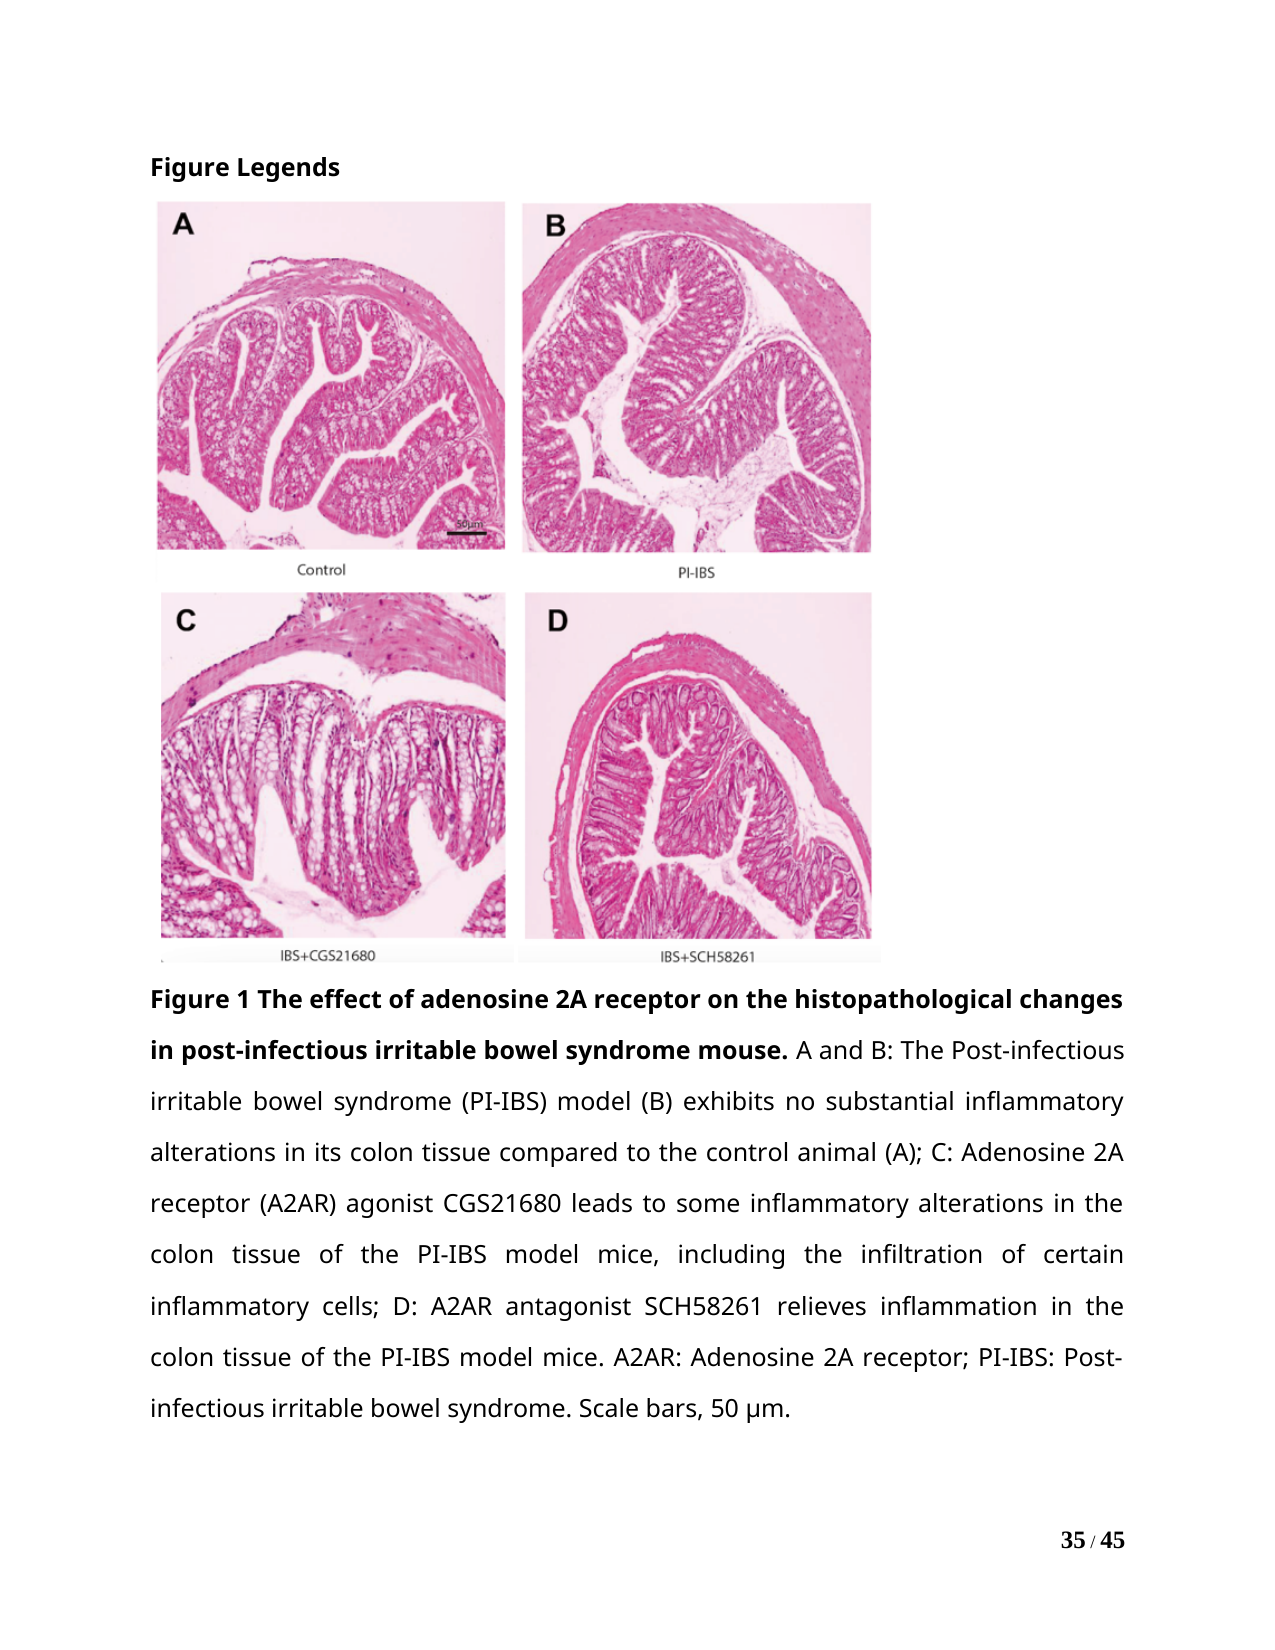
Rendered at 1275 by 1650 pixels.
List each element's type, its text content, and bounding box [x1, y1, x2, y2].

text Figure 1 The effect of adenosine 2A receptor on the histopathological changes in post-infectious irritable bowel syndrome mouse. A and B: The Post-infectious irritable bowel syndrome (PI-IBS) model (B) exhibits no substantial inflammatory alterations in its colon tissue compared to the control animal (A); C: Adenosine 2A receptor (A2AR) agonist CGS21680 leads to some inflammatory alterations in the colon tissue of the PI-IBS model mice, including the infiltration of certain inflammatory cells; D: A2AR antagonist SCH58261 relieves inflammation in the colon tissue of the PI-IBS model mice. A2AR: Adenosine 2A receptor; PI-IBS: Post-infectious irritable bowel syndrome. Scale bars, 50 μm. [150, 982, 1125, 1424]
text Figure Legends [150, 150, 1125, 184]
picture [150, 201, 881, 968]
